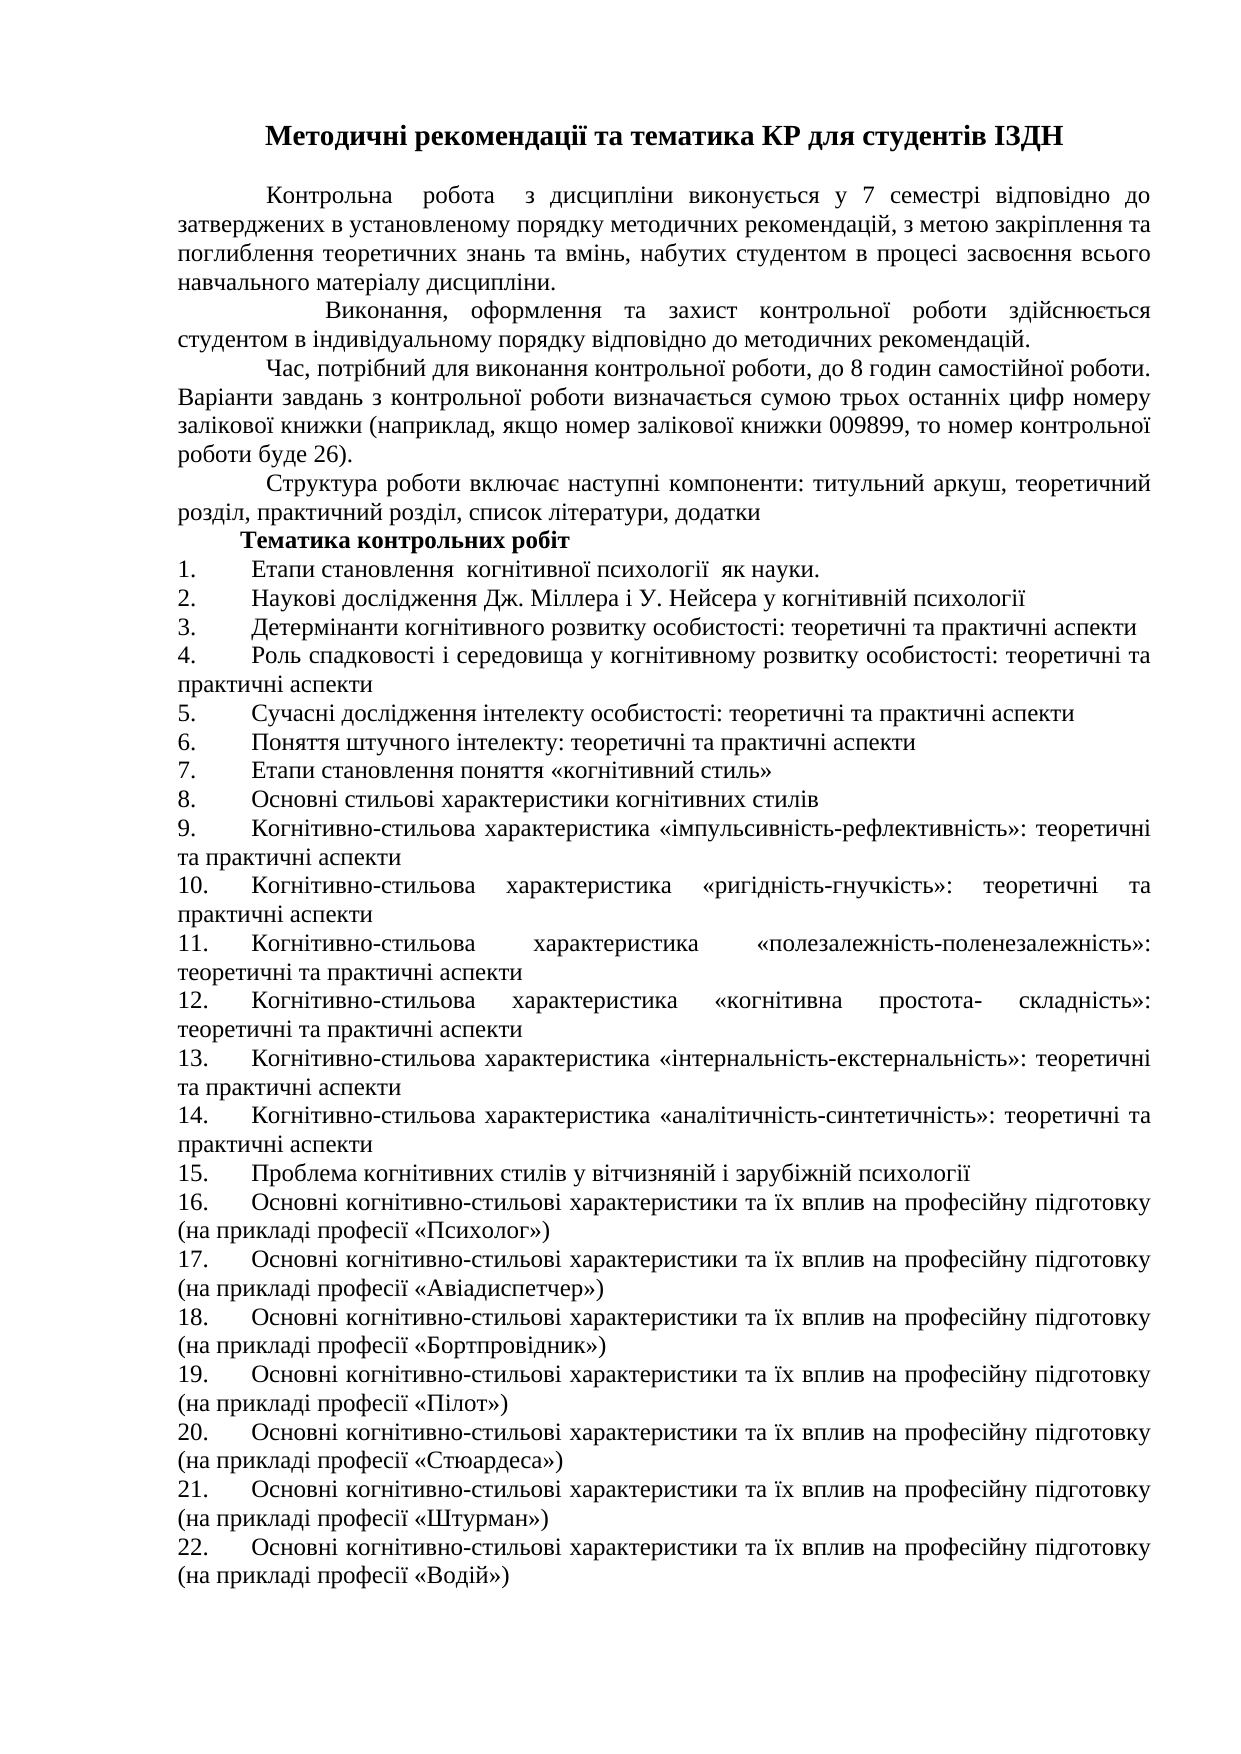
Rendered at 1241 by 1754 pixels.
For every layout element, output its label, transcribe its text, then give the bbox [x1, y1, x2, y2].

text 13. Когнітивно-стильова характеристика «інтернальність-екстернальність»: теоретичні та практичні аспекти [177, 1043, 1152, 1100]
text 14. Когнітивно-стильова характеристика «аналітичність-синтетичність»: теоретичні та практичні аспекти [177, 1100, 1152, 1158]
text 19. Основні когнітивно-стильові характеристики та їх вплив на професійну підготовку (на прикладі професії «Пілот») [177, 1359, 1152, 1417]
text 17. Основні когнітивно-стильові характеристики та їх вплив на професійну підготовку (на прикладі професії «Авіадиспетчер») [177, 1244, 1152, 1302]
text 3. Детермінанти когнітивного розвитку особистості: теоретичні та практичні аспекти [177, 612, 1152, 640]
text 18. Основні когнітивно-стильові характеристики та їх вплив на професійну підготовку (на прикладі професії «Бортпровідник») [177, 1302, 1152, 1359]
text Методичні рекомендації та тематика КР для студентів ІЗДН [177, 118, 1152, 152]
text 10. Когнітивно-стильова характеристика «ригідність-гнучкість»: теоретичні та практичні аспекти [177, 870, 1152, 928]
text 9. Когнітивно-стильова характеристика «імпульсивність-рефлективність»: теоретичні та практичні аспекти [177, 813, 1152, 870]
text 6. Поняття штучного інтелекту: теоретичні та практичні аспекти [177, 727, 1152, 755]
text 2. Наукові дослідження Дж. Міллера і У. Нейсера у когнітивній психології [177, 583, 1152, 612]
text Виконання, оформлення та захист контрольної роботи здійснюється студентом в індивідуальному порядку відповідно до методичних рекомендацій. [177, 295, 1152, 353]
text Контрольна робота з дисципліни виконується у 7 семестрі відповідно до затверджених в установленому порядку методичних рекомендацій, з метою закріплення та поглиблення теоретичних знань та вмінь, набутих студентом в процесі засвоєння всього навчального матеріалу дисципліни. [177, 180, 1152, 295]
text 16. Основні когнітивно-стильові характеристики та їх вплив на професійну підготовку (на прикладі професії «Психолог») [177, 1187, 1152, 1244]
text 1. Етапи становлення когнітивної психології як науки. [177, 554, 1152, 583]
text Структура роботи включає наступні компоненти: титульний аркуш, теоретичний розділ, практичний розділ, список літератури, додатки [177, 468, 1152, 525]
text Тематика контрольних робіт [177, 525, 1152, 554]
text 12. Когнітивно-стильова характеристика «когнітивна простота- складність»: теоретичні та практичні аспекти [177, 985, 1152, 1043]
text 22. Основні когнітивно-стильові характеристики та їх вплив на професійну підготовку (на прикладі професії «Водій») [177, 1532, 1152, 1589]
text 20. Основні когнітивно-стильові характеристики та їх вплив на професійну підготовку (на прикладі професії «Стюардеса») [177, 1417, 1152, 1474]
text Час, потрібний для виконання контрольної роботи, до 8 годин самостійної роботи. Варіанти завдань з контрольної роботи визначається сумою трьох останніх цифр номеру залікової книжки (наприклад, якщо номер залікової книжки 009899, то номер контрольної роботи буде 26). [177, 353, 1152, 468]
text 8. Основні стильові характеристики когнітивних стилів [177, 784, 1152, 813]
text 7. Етапи становлення поняття «когнітивний стиль» [177, 755, 1152, 784]
text 4. Роль спадковості і середовища у когнітивному розвитку особистості: теоретичні та практичні аспекти [177, 640, 1152, 698]
text 21. Основні когнітивно-стильові характеристики та їх вплив на професійну підготовку (на прикладі професії «Штурман») [177, 1474, 1152, 1532]
text 5. Сучасні дослідження інтелекту особистості: теоретичні та практичні аспекти [177, 698, 1152, 727]
text 11. Когнітивно-стильова характеристика «полезалежність-поленезалежність»: теоретичні та практичні аспекти [177, 928, 1152, 985]
text 15. Проблема когнітивних стилів у вітчизняній і зарубіжній психології [177, 1158, 1152, 1187]
